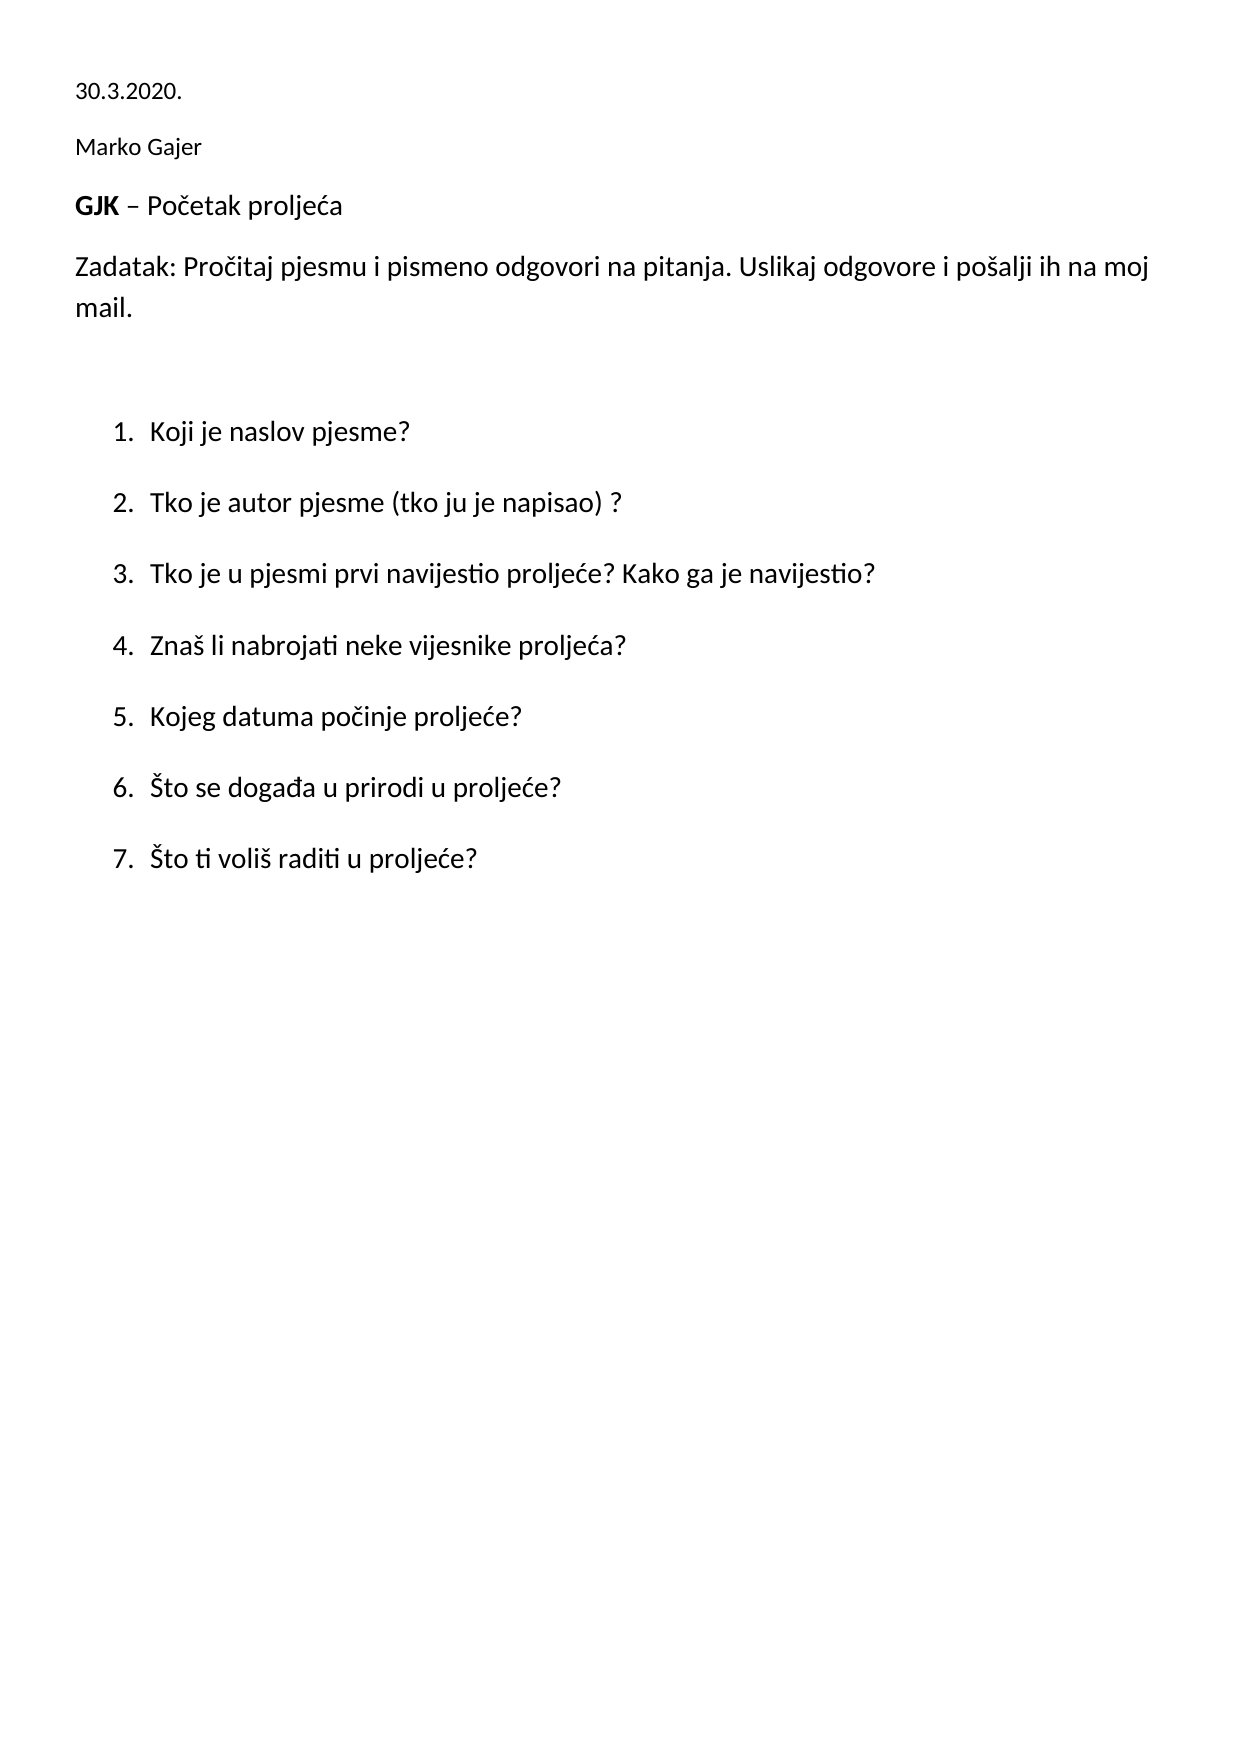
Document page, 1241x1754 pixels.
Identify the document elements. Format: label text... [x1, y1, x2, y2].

list Što ti voliš raditi u proljeće? [112, 840, 1165, 876]
list Znaš li nabrojati neke vijesnike proljeća? [112, 627, 1165, 662]
text Zadatak: Pročitaj pjesmu i pismeno odgovori na pitanja. Uslikaj odgovore i pošalji ih na moj mail. [75, 248, 1165, 325]
text GJK – Početak proljeća [75, 187, 1165, 222]
list Koji je naslov pjesme? [112, 413, 1165, 448]
text Marko Gajer [75, 131, 1165, 161]
text 30.3.2020. [75, 75, 1165, 106]
list Kojeg datuma počinje proljeće? [112, 698, 1165, 733]
list Tko je autor pjesme (tko ju je napisao) ? [112, 484, 1165, 520]
list Tko je u pjesmi prvi navijestio proljeće? Kako ga je navijestio? [112, 555, 1165, 591]
list Što se događa u prirodi u proljeće? [112, 769, 1165, 805]
